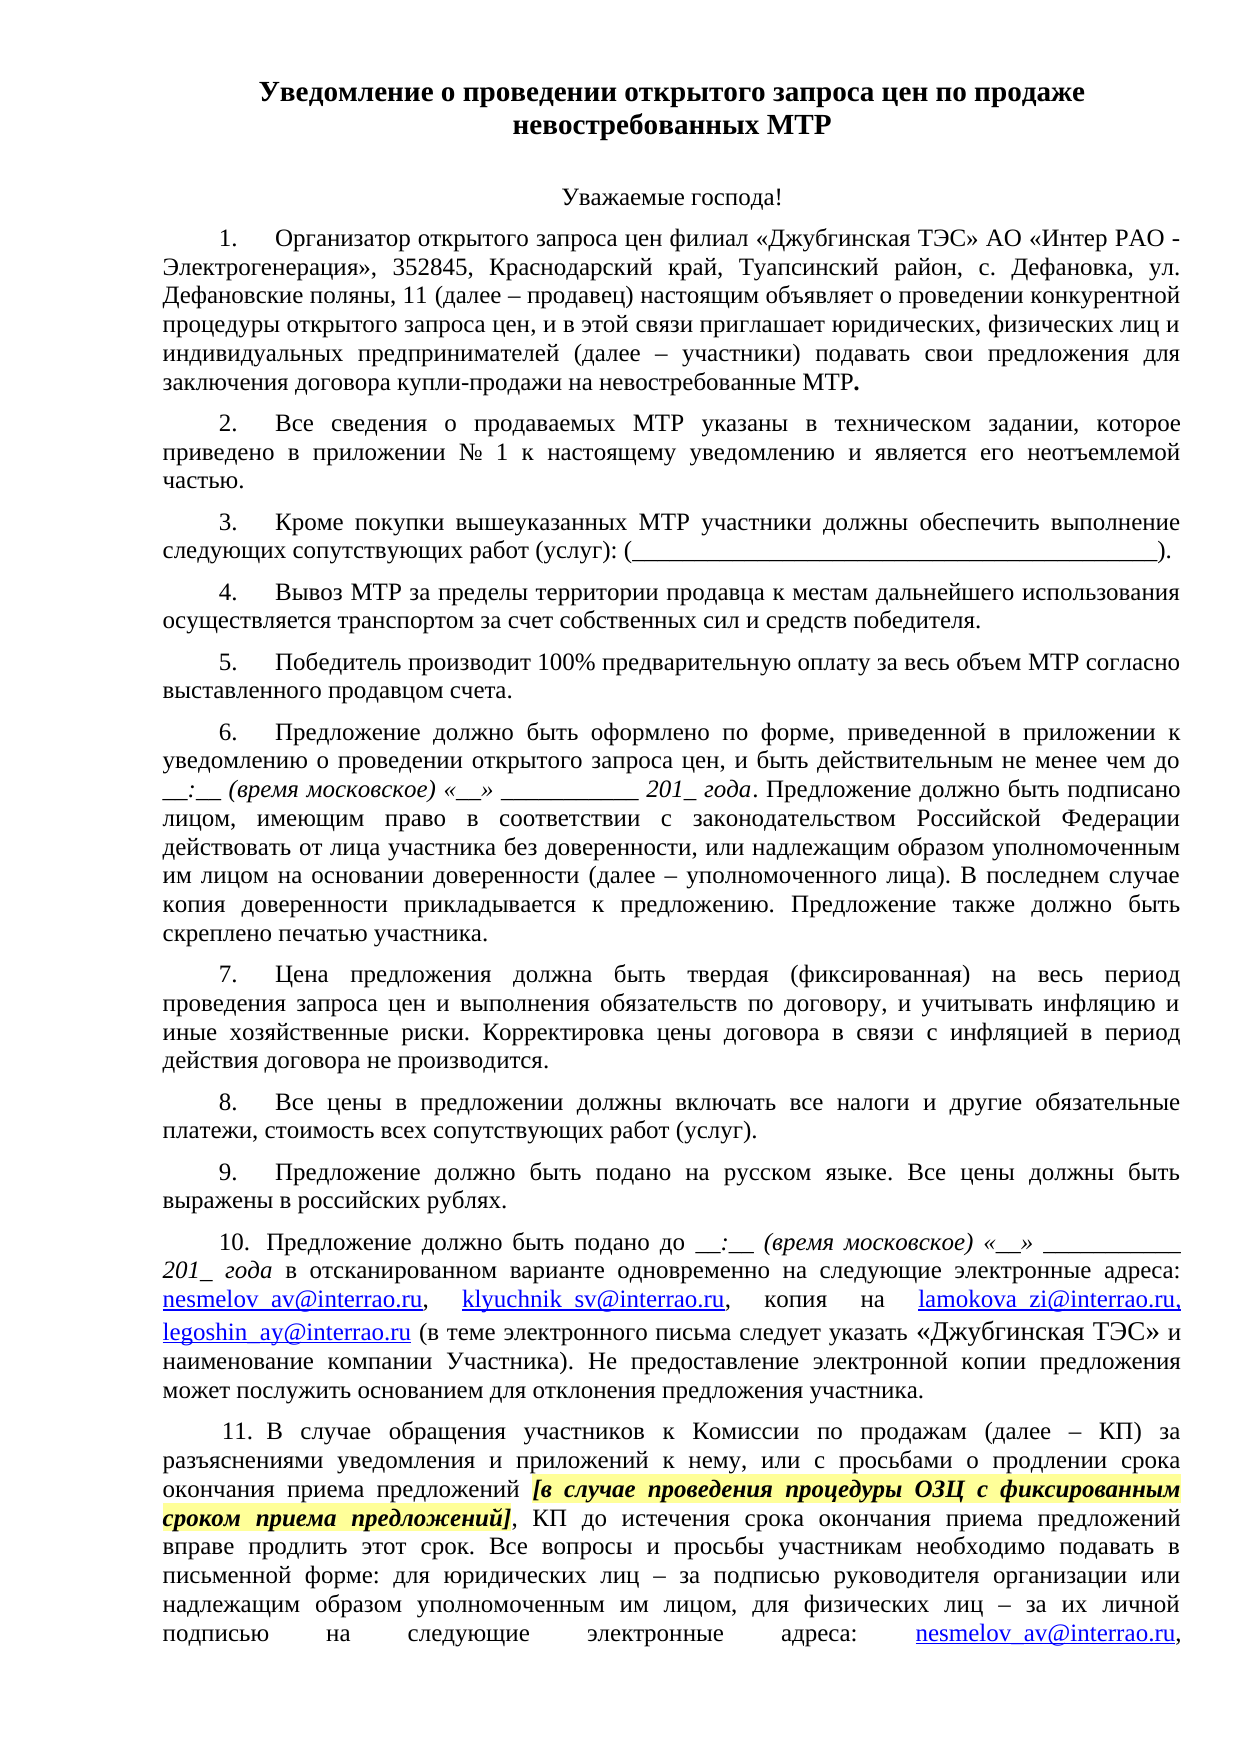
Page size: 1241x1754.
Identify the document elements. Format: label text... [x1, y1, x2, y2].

list Кроме покупки вышеуказанных МТР участники должны обеспечить выполнение следующих сопутствующих работ (услуг): (__________________________________________). [162, 507, 1181, 564]
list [162, 1416, 1181, 1646]
list Вывоз МТР за пределы территории продавца к местам дальнейшего использования осуществляется транспортом за счет собственных сил и средств победителя. [162, 577, 1181, 634]
list Предложение должно быть подано на русском языке. Все цены должны быть выражены в российских рублях. [162, 1157, 1181, 1214]
text Уведомление о проведении открытого запроса цен по продаже невостребованных МТР [162, 74, 1181, 141]
text Уважаемые господа! [162, 182, 1181, 210]
list Организатор открытого запроса цен филиал «Джубгинская ТЭС» АО «Интер РАО - Электрогенерация», 352845, Краснодарский край, Туапсинский район, с. Дефановка, ул. Дефановские поляны, 11 (далее – продавец) настоящим объявляет о проведении конкурентной процедуры открытого запроса цен, и в этой связи приглашает юридических, физических лиц и индивидуальных предпринимателей (далее – участники) подавать свои предложения для заключения договора купли-продажи на невостребованные МТР. [162, 223, 1181, 395]
list Победитель производит 100% предварительную оплату за весь объем МТР согласно выставленного продавцом счета. [162, 647, 1181, 704]
list Предложение должно быть оформлено по форме, приведенной в приложении к уведомлению о проведении открытого запроса цен, и быть действительным не менее чем до __:__ (время московское) «__» ___________ 201_ года. Предложение должно быть подписано лицом, имеющим право в соответствии с законодательством Российской Федерации действовать от лица участника без доверенности, или надлежащим образом уполномоченным им лицом на основании доверенности (далее – уполномоченного лица). В последнем случае копия доверенности прикладывается к предложению. Предложение также должно быть скреплено печатью участника. [162, 717, 1181, 947]
list Все сведения о продаваемых МТР указаны в техническом задании, которое приведено в приложении № 1 к настоящему уведомлению и является его неотъемлемой частью. [162, 408, 1181, 494]
list Все цены в предложении должны включать все налоги и другие обязательные платежи, стоимость всех сопутствующих работ (услуг). [162, 1087, 1181, 1144]
list Цена предложения должна быть твердая (фиксированная) на весь период проведения запроса цен и выполнения обязательств по договору, и учитывать инфляцию и иные хозяйственные риски. Корректировка цены договора в связи с инфляцией в период действия договора не производится. [162, 959, 1181, 1074]
list Предложение должно быть подано до __:__ (время московское) «__» ___________ 201_ года в отсканированном варианте одновременно на следующие электронные адреса: nesmelov_av@interrao.ru, klyuchnik_sv@interrao.ru, копия на lamokova_zi@interrao.ru, legoshin_ay@interrao.ru (в теме электронного письма следует указать «Джубгинская ТЭС» и наименование компании Участника). Не предоставление электронной копии предложения может послужить основанием для отклонения предложения участника. [162, 1227, 1181, 1404]
